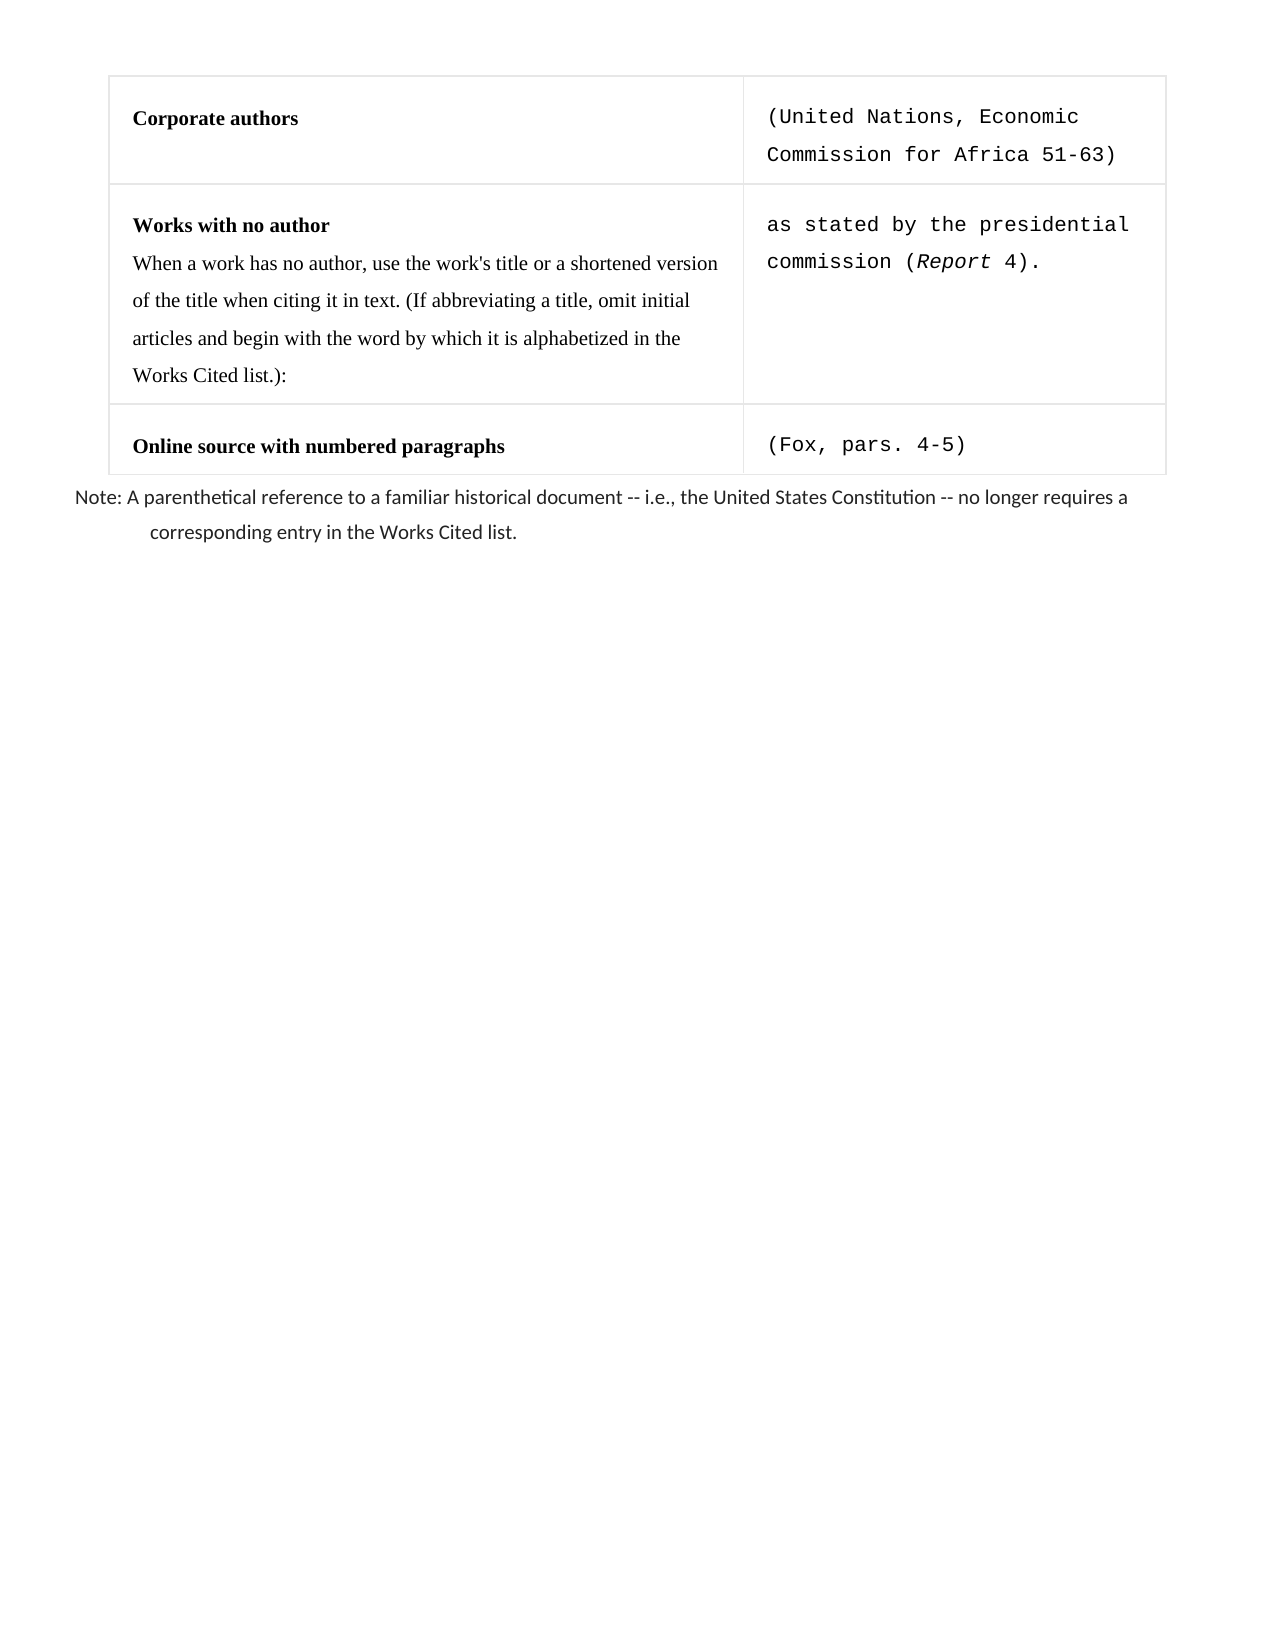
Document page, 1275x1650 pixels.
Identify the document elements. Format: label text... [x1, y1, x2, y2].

table_cell Works with no author When a work has no author, use the work's title or a shortened version of the title when citing it in text. (If abbreviating a title, omit initial articles and begin with the word by which it is alphabetized in the Works Cited list.): [110, 185, 743, 403]
table_cell as stated by the presidential commission (Report 4). [744, 185, 1165, 403]
table_cell (United Nations, Economic Commission for Africa 51-63) [744, 77, 1165, 183]
table_cell Online source with numbered paragraphs [110, 405, 743, 473]
table_cell (Fox, pars. 4-5) [744, 405, 1165, 473]
text Note: A parenthetical reference to a familiar historical document -- i.e., the United States Constitution -- no longer requires a corresponding entry in the Works Cited list. [75, 475, 1200, 545]
table_cell Corporate authors [110, 77, 743, 183]
